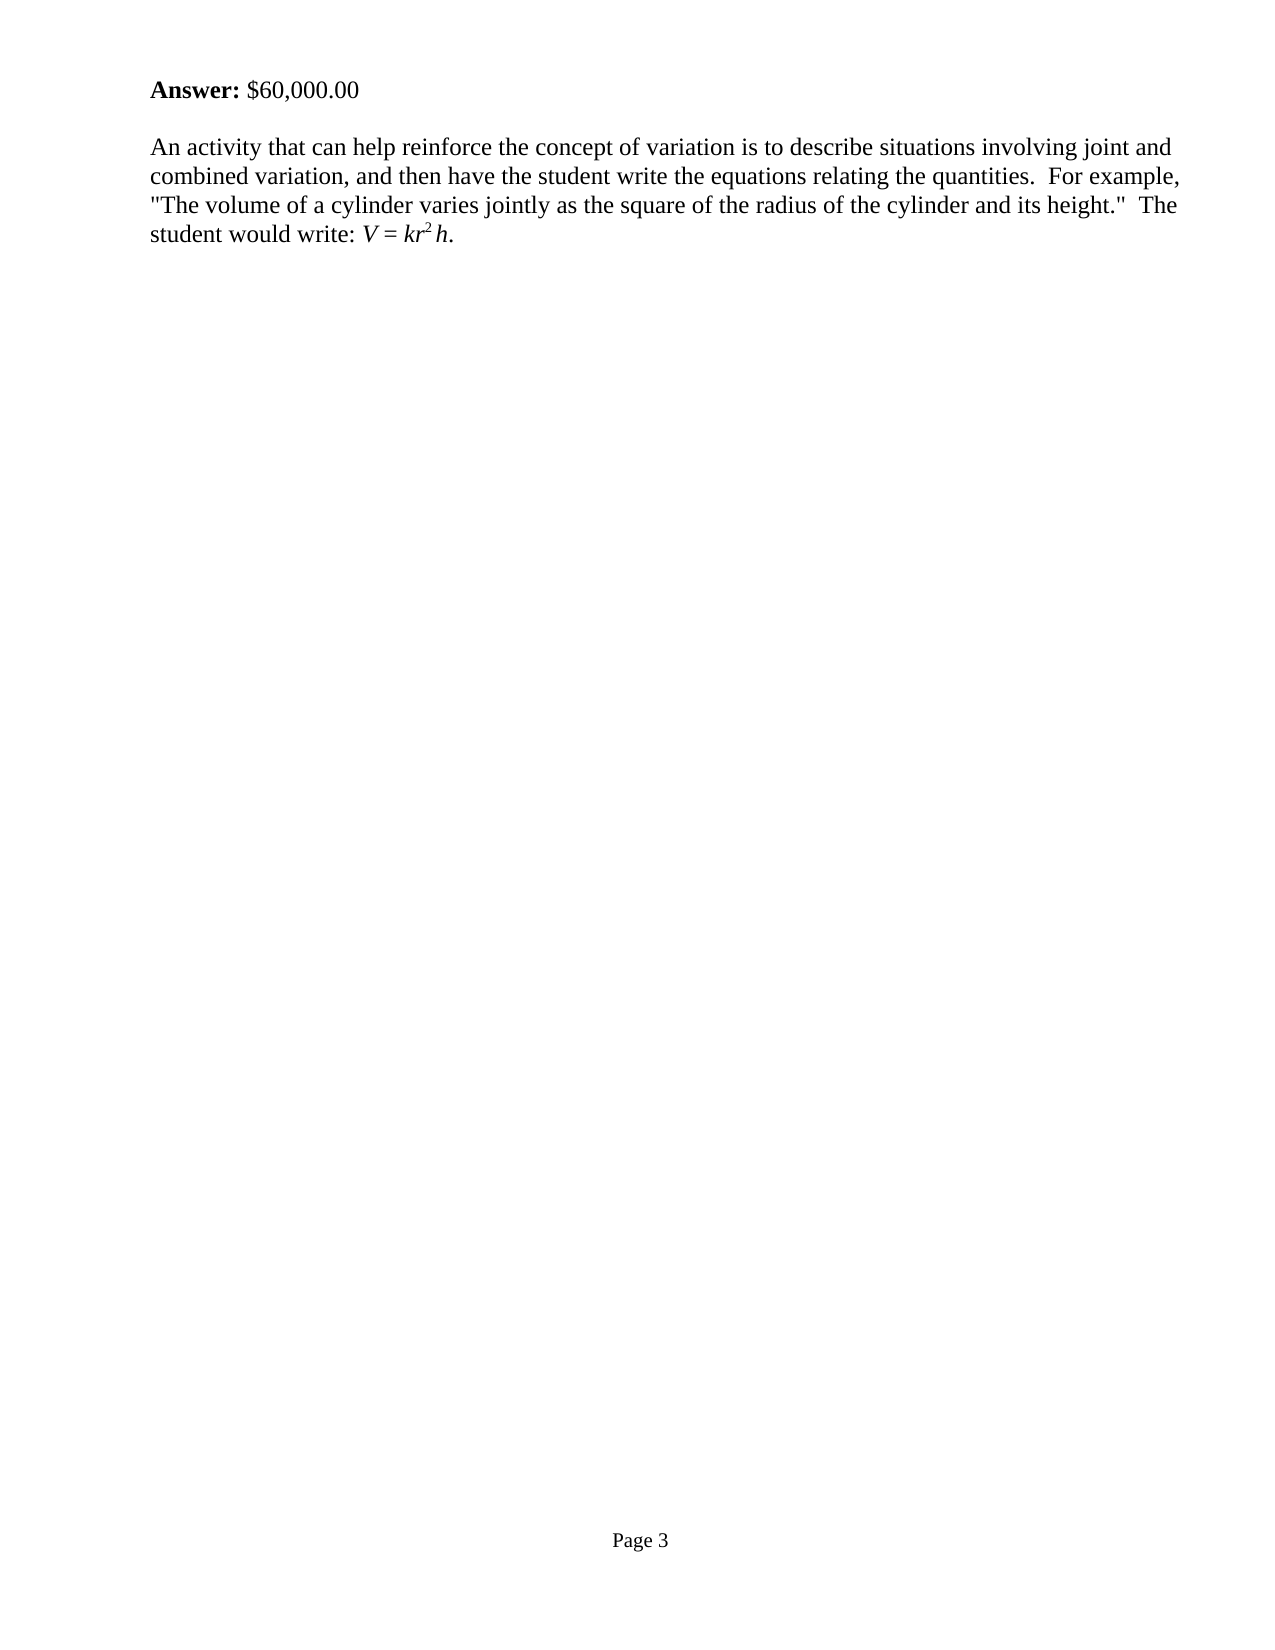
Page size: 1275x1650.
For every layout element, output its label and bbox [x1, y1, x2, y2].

text [150, 75, 1200, 247]
